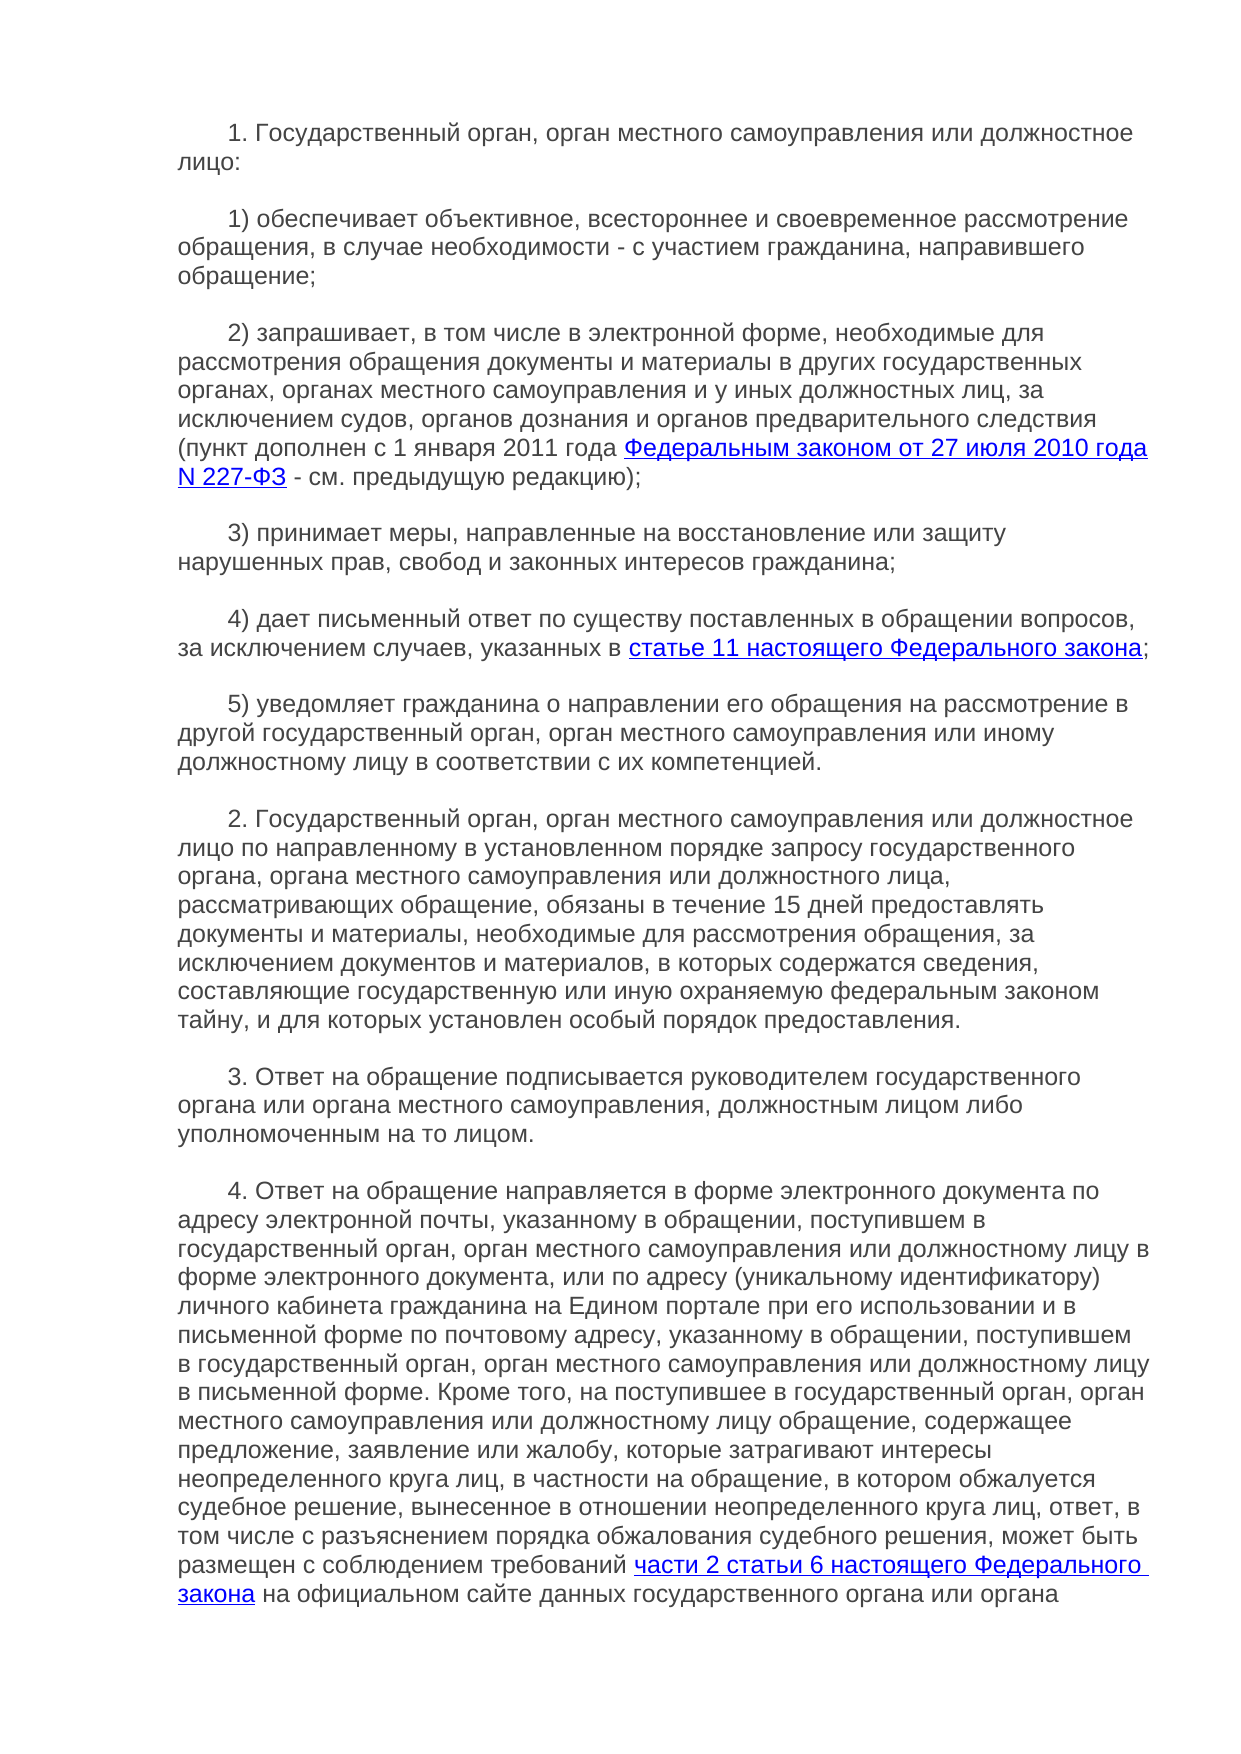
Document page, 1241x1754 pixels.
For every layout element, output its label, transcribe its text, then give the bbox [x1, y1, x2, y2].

text 1. Государственный орган, орган местного самоуправления или должностное лицо: [177, 118, 1152, 204]
text 3) принимает меры, направленные на восстановление или защиту нарушенных прав, свобод и законных интересов гражданина; [177, 518, 1152, 604]
text 2) запрашивает, в том числе в электронной форме, необходимые для рассмотрения обращения документы и материалы в других государственных органах, органах местного самоуправления и у иных должностных лиц, за исключением судов, органов дознания и органов предварительного следствия (пункт дополнен с 1 января 2011 года Федеральным законом от 27 июля 2010 года N 227-ФЗ - см. предыдущую редакцию); [177, 318, 1152, 518]
text 2. Государственный орган, орган местного самоуправления или должностное лицо по направленному в установленном порядке запросу государственного органа, органа местного самоуправления или должностного лица, рассматривающих обращение, обязаны в течение 15 дней предоставлять документы и материалы, необходимые для рассмотрения обращения, за исключением документов и материалов, в которых содержатся сведения, составляющие государственную или иную охраняемую федеральным законом тайну, и для которых установлен особый порядок предоставления. [177, 804, 1152, 1062]
text 5) уведомляет гражданина о направлении его обращения на рассмотрение в другой государственный орган, орган местного самоуправления или иному должностному лицу в соответствии с их компетенцией. [177, 689, 1152, 804]
text 4) дает письменный ответ по существу поставленных в обращении вопросов, за исключением случаев, указанных в статье 11 настоящего Федерального закона; [177, 604, 1152, 689]
text 3. Ответ на обращение подписывается руководителем государственного органа или органа местного самоуправления, должностным лицом либо уполномоченным на то лицом. [177, 1062, 1152, 1176]
text 1) обеспечивает объективное, всестороннее и своевременное рассмотрение обращения, в случае необходимости - с участием гражданина, направившего обращение; [177, 204, 1152, 318]
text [177, 1176, 1152, 1607]
